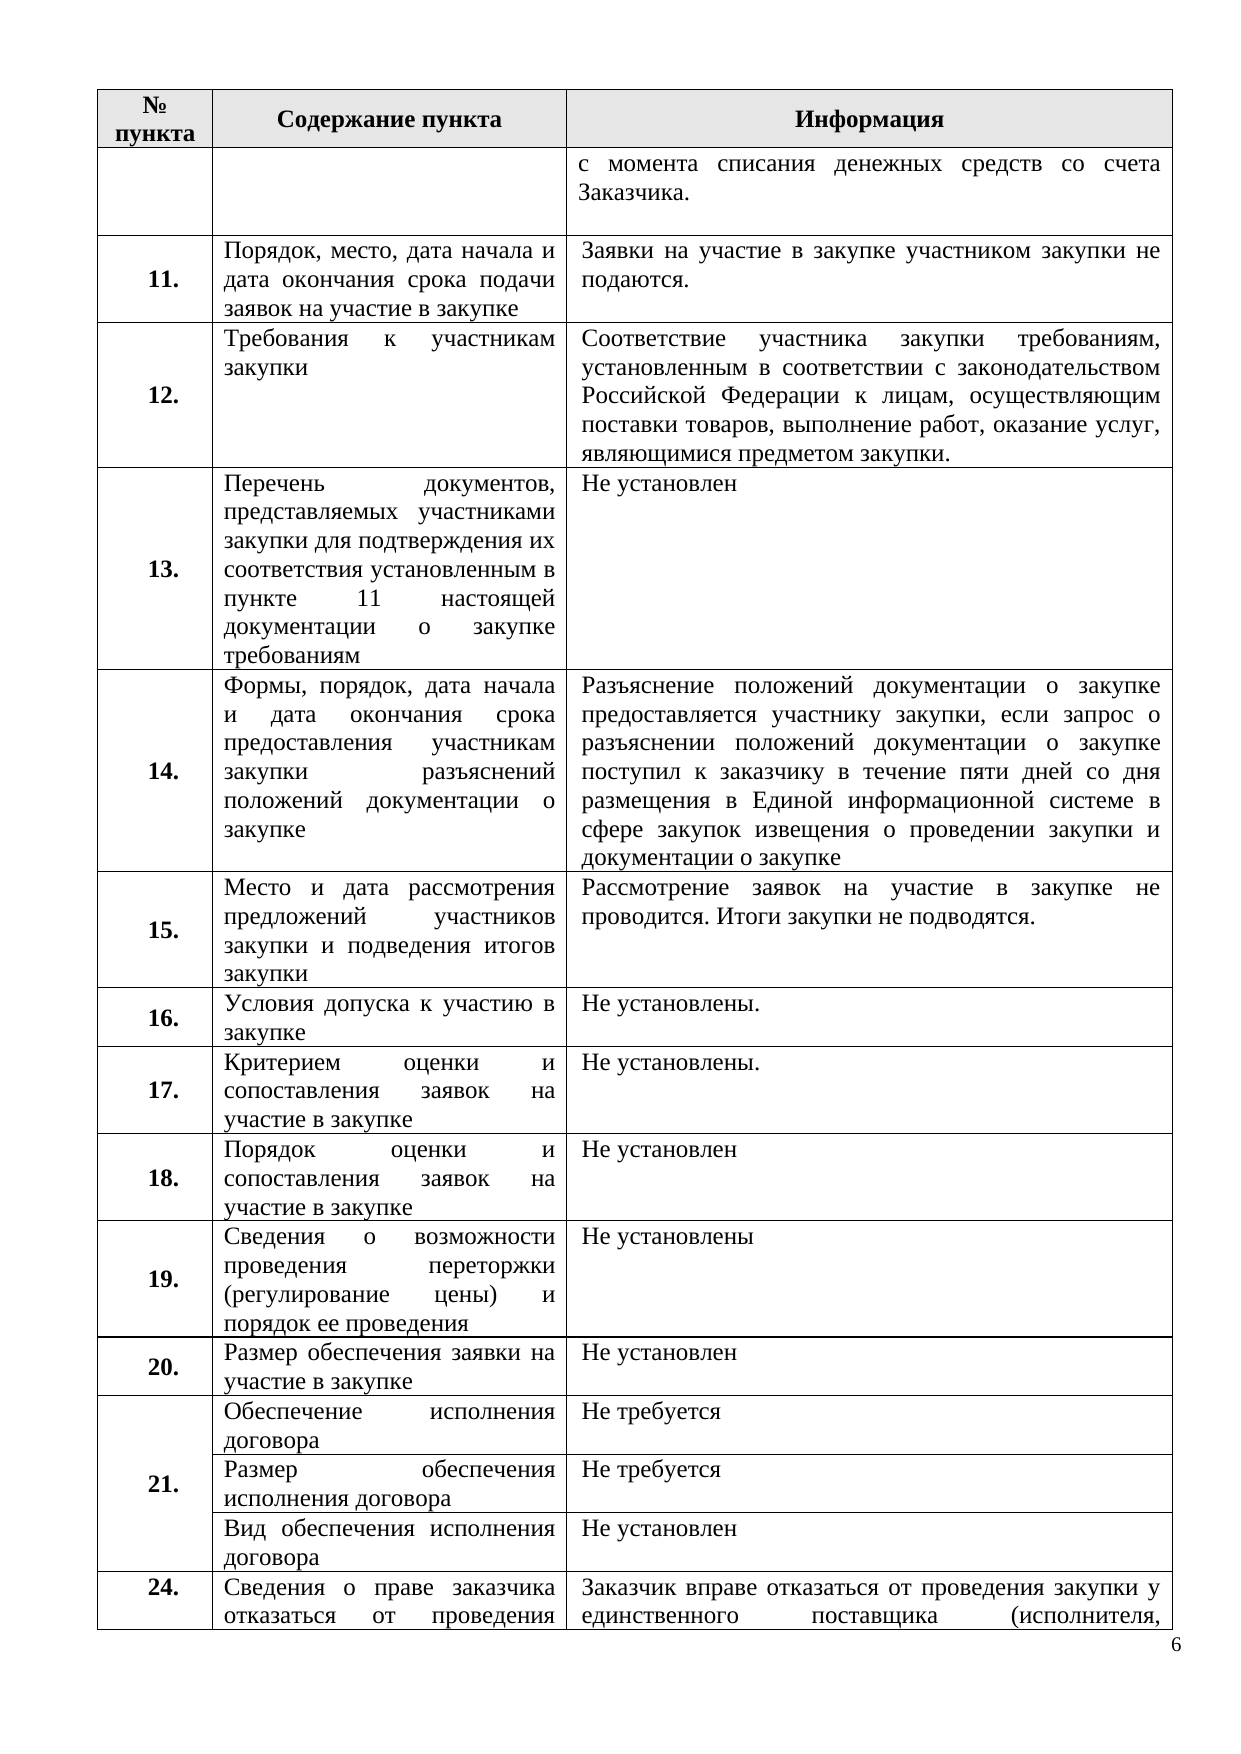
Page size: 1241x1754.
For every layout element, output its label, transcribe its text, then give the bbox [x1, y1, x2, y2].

table_cell Вид обеспечения исполнения договора [213, 1513, 566, 1571]
table_cell [98, 236, 212, 322]
table_cell [98, 1221, 212, 1336]
table_cell Рассмотрение заявок на участие в закупке не проводится. Итоги закупки не подводятся. [567, 872, 1172, 987]
table_cell [98, 1134, 212, 1220]
table_cell Условия допуска к участию в закупке [213, 988, 566, 1046]
table_cell Заявки на участие в закупке участником закупки не подаются. [567, 236, 1172, 322]
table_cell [567, 148, 1172, 234]
table_cell Место и дата рассмотрения предложений участников закупки и подведения итогов закупки [213, 872, 566, 987]
table_cell Не установлены. [567, 988, 1172, 1046]
table_header Содержание пункта [213, 90, 566, 147]
table_cell [98, 872, 212, 987]
table_cell Размер обеспечения исполнения договора [213, 1455, 566, 1512]
table_cell [98, 323, 212, 467]
table_cell [98, 1572, 212, 1629]
table_cell Не установлен [567, 1513, 1172, 1571]
table_cell [98, 1047, 212, 1133]
table_cell [98, 468, 212, 669]
table_header № пункта [98, 90, 212, 147]
table_cell Формы, порядок, дата начала и дата окончания срока предоставления участникам закупки разъяснений положений документации о закупке [213, 670, 566, 871]
table_cell Обеспечение исполнения договора [213, 1396, 566, 1453]
table_cell Не установлены [567, 1221, 1172, 1336]
table_header Информация [567, 90, 1172, 147]
table_cell [98, 1338, 212, 1395]
table_cell [98, 148, 212, 234]
table_cell Не установлены. [567, 1047, 1172, 1133]
table_cell [98, 1396, 212, 1571]
table_cell Критерием оценки и сопоставления заявок на участие в закупке [213, 1047, 566, 1133]
table_cell Порядок оценки и сопоставления заявок на участие в закупке [213, 1134, 566, 1220]
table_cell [213, 148, 566, 234]
table_cell Соответствие участника закупки требованиям, установленным в соответствии с законодательством Российской Федерации к лицам, осуществляющим поставки товаров, выполнение работ, оказание услуг, являющимися предметом закупки. [567, 323, 1172, 467]
table_cell [98, 670, 212, 871]
table_cell Размер обеспечения заявки на участие в закупке [213, 1338, 566, 1395]
table_cell Порядок, место, дата начала и дата окончания срока подачи заявок на участие в закупке [213, 236, 566, 322]
table_cell Не установлен [567, 1338, 1172, 1395]
table_cell Не установлен [567, 1134, 1172, 1220]
table_cell Разъяснение положений документации о закупке предоставляется участнику закупки, если запрос о разъяснении положений документации о закупке поступил к заказчику в течение пяти дней со дня размещения в Единой информационной системе в сфере закупок извещения о проведении закупки и документации о закупке [567, 670, 1172, 871]
table_cell Не установлен [567, 468, 1172, 669]
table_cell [213, 1572, 566, 1629]
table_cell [567, 1572, 1172, 1629]
table_cell Не требуется [567, 1455, 1172, 1512]
table_cell Требования к участникам закупки [213, 323, 566, 467]
table_cell [98, 988, 212, 1046]
table_cell Сведения о возможности проведения переторжки (регулирование цены) и порядок ее проведения [213, 1221, 566, 1336]
table_cell Не требуется [567, 1396, 1172, 1453]
table_cell Перечень документов, представляемых участниками закупки для подтверждения их соответствия установленным в пункте 11 настоящей документации о закупке требованиям [213, 468, 566, 669]
